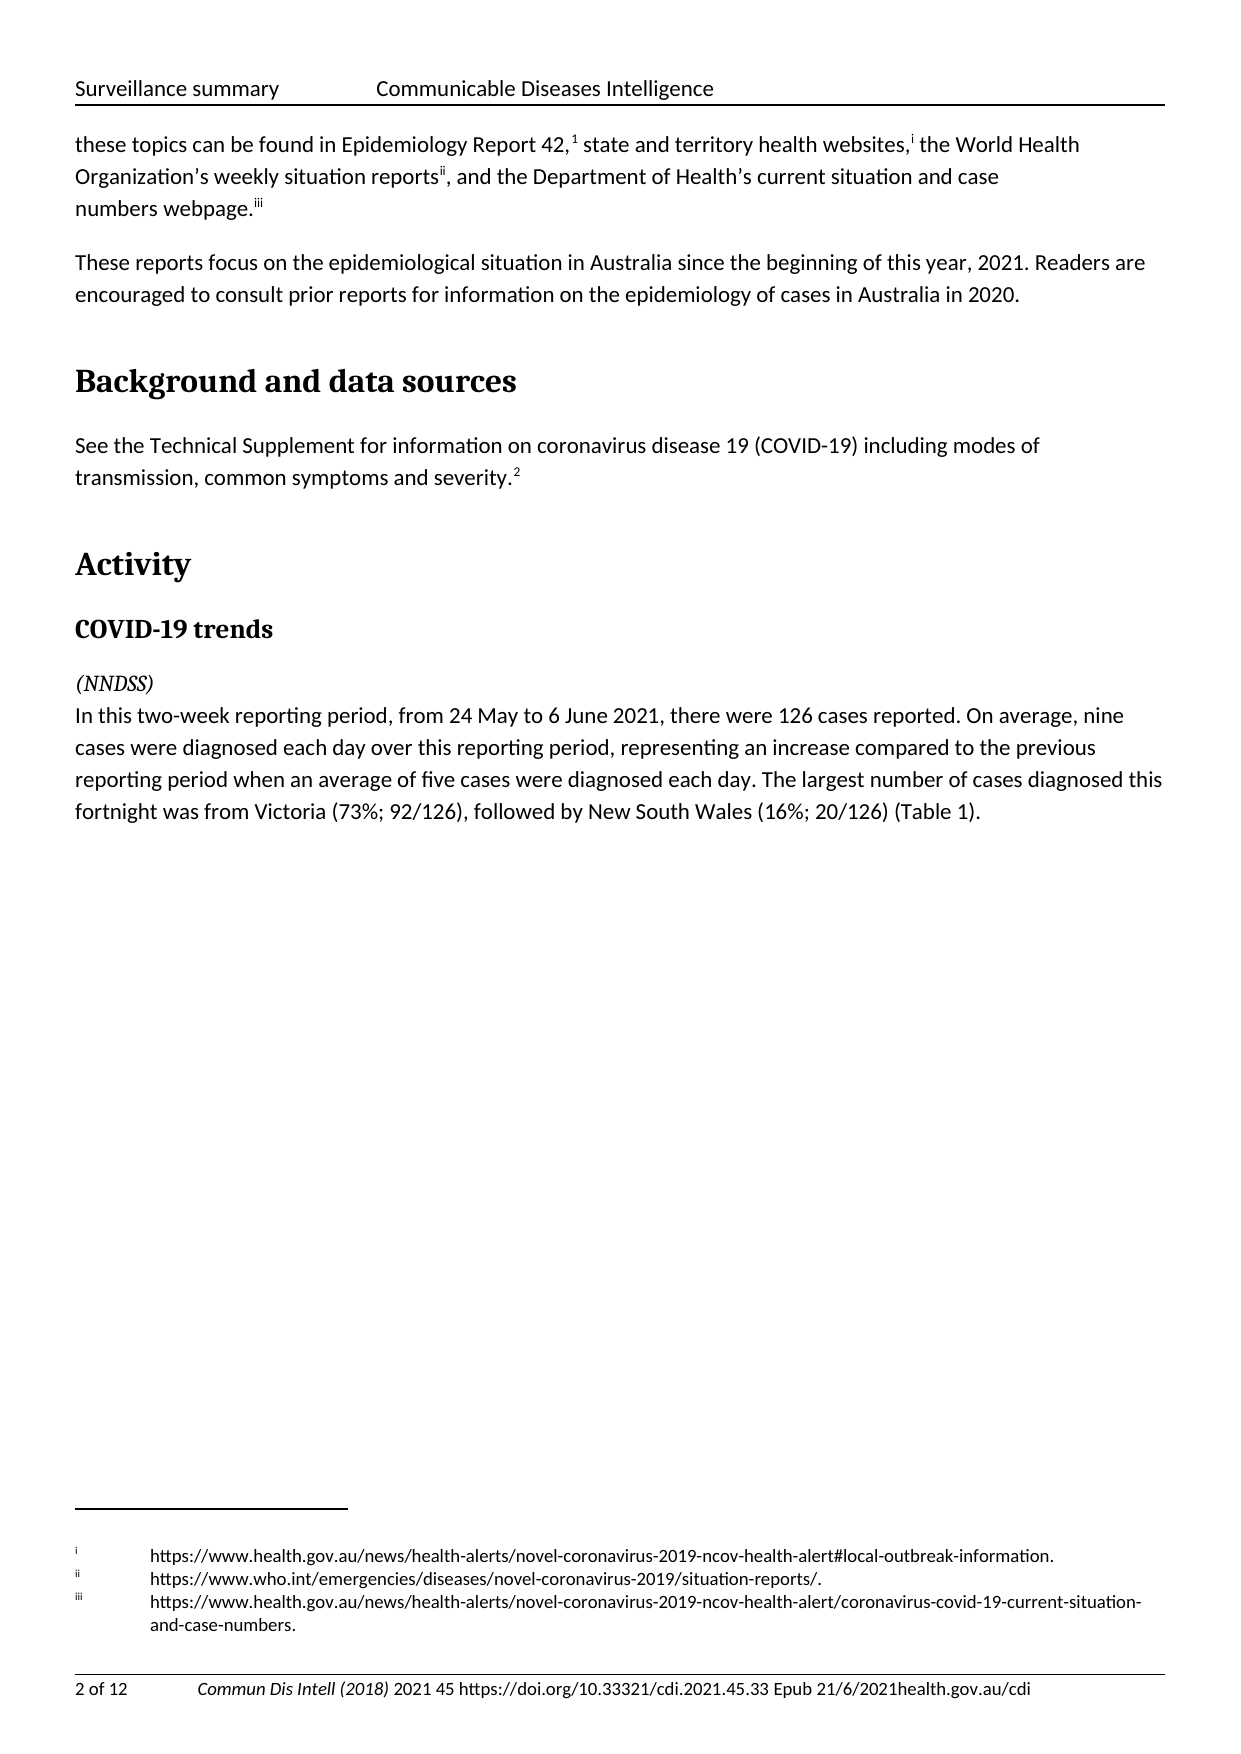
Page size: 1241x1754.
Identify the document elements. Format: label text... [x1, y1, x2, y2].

subtitle Activity [75, 545, 1165, 584]
subtitle COVID-19 trends [75, 614, 1165, 646]
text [75, 130, 1165, 223]
text In this two-week reporting period, from 24 May to 6 June 2021, there were 126 cases reported. On average, nine cases were diagnosed each day over this reporting period, representing an increase compared to the previous reporting period when an average of five cases were diagnosed each day. The largest number of cases diagnosed this fortnight was from Victoria (73%; 92/126), followed by New South Wales (16%; 20/126) (Table 1). [75, 701, 1165, 825]
subtitle (NNDSS) [75, 671, 1165, 697]
text See the Technical Supplement for information on coronavirus disease 19 (COVID-19) including modes of transmission, common symptoms and severity.2 [75, 431, 1165, 491]
subtitle Background and data sources [75, 362, 1165, 400]
text These reports focus on the epidemiological situation in Australia since the beginning of this year, 2021. Readers are encouraged to consult prior reports for information on the epidemiology of cases in Australia in 2020. [75, 248, 1165, 308]
